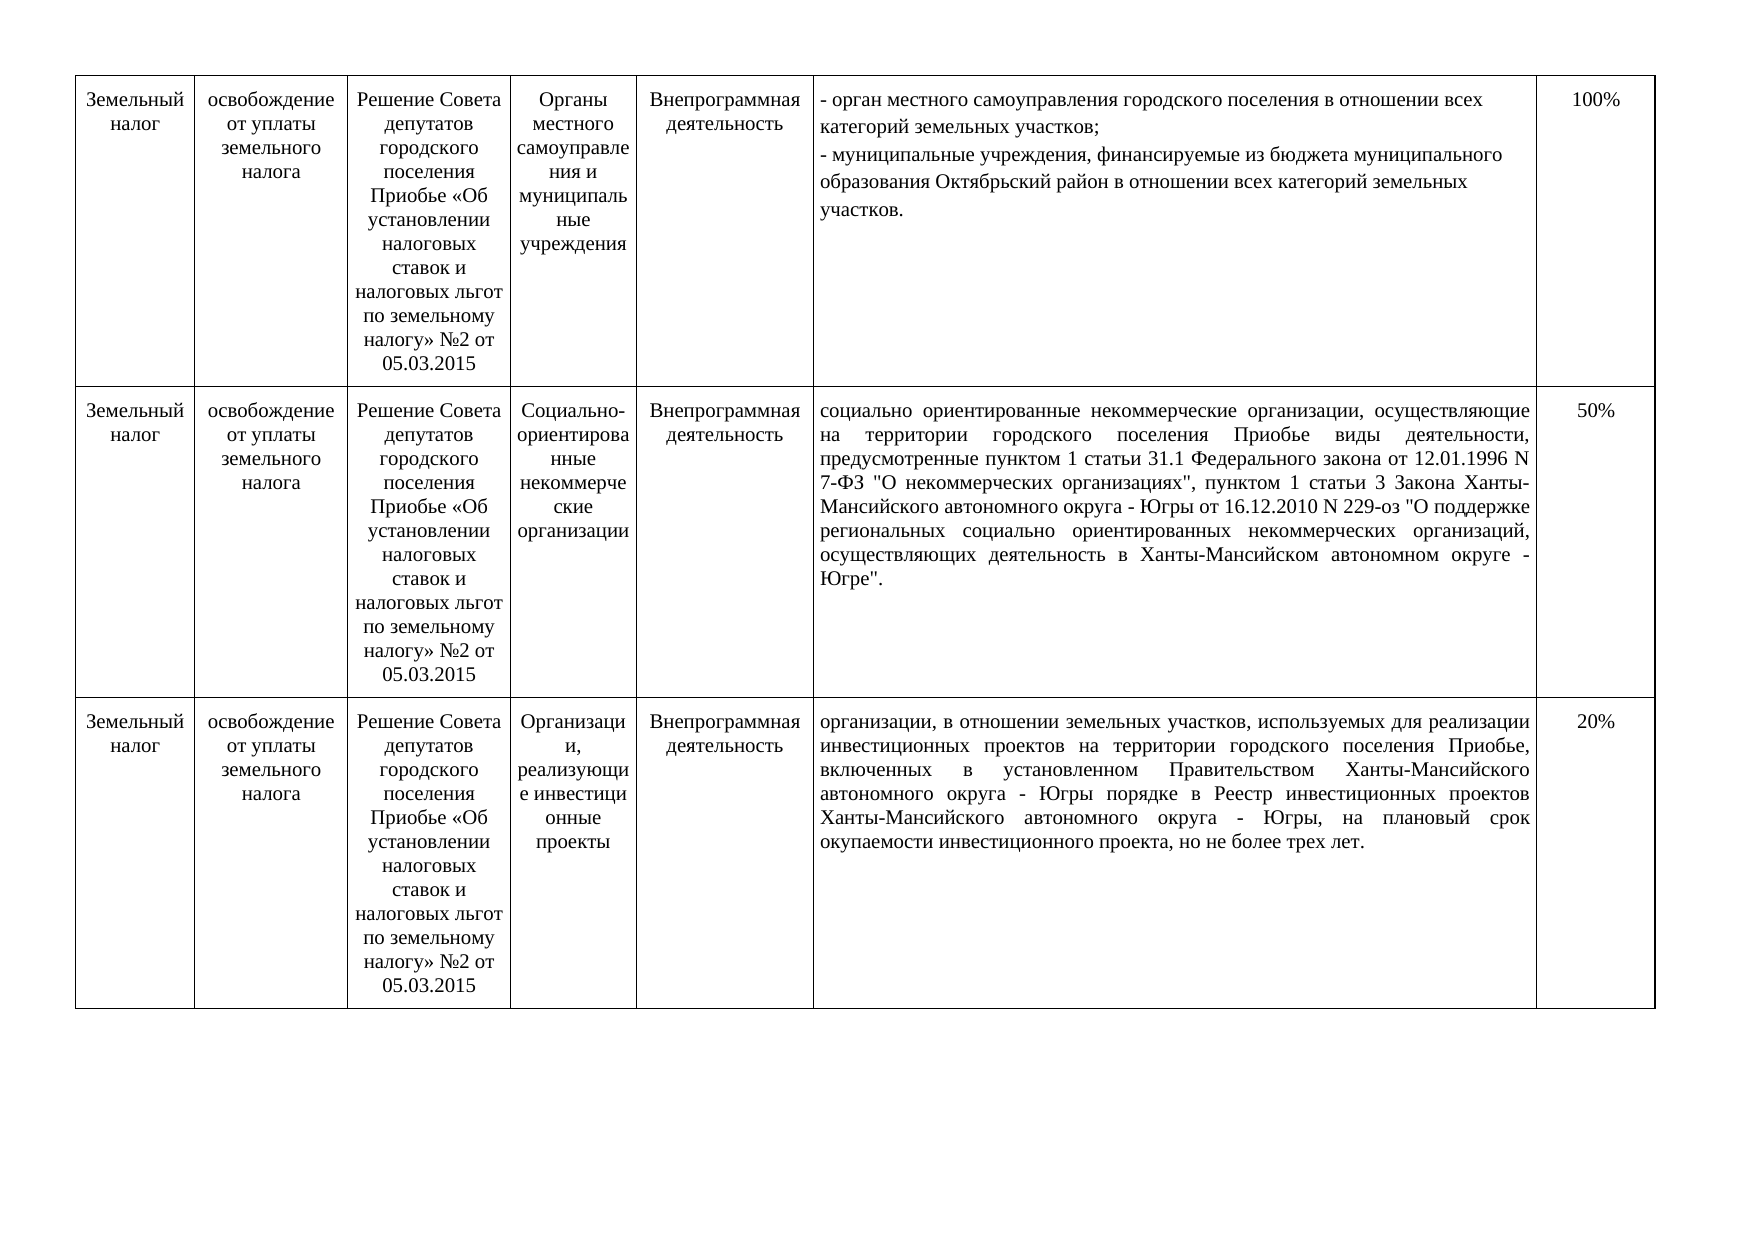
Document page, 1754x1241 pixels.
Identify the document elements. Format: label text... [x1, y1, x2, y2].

table_cell 50% [1537, 387, 1654, 697]
table_cell освобождение от уплаты земельного налога [195, 698, 347, 1008]
table_cell 100% [1537, 76, 1654, 386]
table_cell Земельный налог [76, 387, 194, 697]
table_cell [195, 76, 347, 386]
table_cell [348, 76, 510, 386]
table_cell Земельный налог [76, 76, 194, 386]
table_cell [637, 76, 813, 386]
table_cell Земельный налог [76, 698, 194, 1008]
table_cell Внепрограммная деятельность [637, 387, 813, 697]
table_cell Организации, реализующие инвестиционные проекты [511, 698, 636, 1008]
table_cell социально ориентированные некоммерческие организации, осуществляющие на территории городского поселения Приобье виды деятельности, предусмотренные пунктом 1 статьи 31.1 Федерального закона от 12.01.1996 N 7-ФЗ "О некоммерческих организациях", пунктом 1 статьи 3 Закона Ханты-Мансийского автономного округа - Югры от 16.12.2010 N 229-оз "О поддержке региональных социально ориентированных некоммерческих организаций, осуществляющих деятельность в Ханты-Мансийском автономном округе - Югре". [814, 387, 1536, 697]
table_cell Решение Совета депутатов городского поселения Приобье «Об установлении налоговых ставок и налоговых льгот по земельному налогу» №2 от 05.03.2015 [348, 387, 510, 697]
table_cell Органы местного самоуправления и муниципальные учреждения [511, 76, 636, 386]
table_cell освобождение от уплаты земельного налога [195, 387, 347, 697]
table_cell 20% [1537, 698, 1654, 1008]
table_cell - орган местного самоуправления городского поселения в отношении всех категорий земельных участков; - муниципальные учреждения, финансируемые из бюджета муниципального образования Октябрьский район в отношении всех категорий земельных участков. [814, 76, 1536, 386]
table_cell Решение Совета депутатов городского поселения Приобье «Об установлении налоговых ставок и налоговых льгот по земельному налогу» №2 от 05.03.2015 [348, 698, 510, 1008]
table_cell организации, в отношении земельных участков, используемых для реализации инвестиционных проектов на территории городского поселения Приобье, включенных в установленном Правительством Ханты-Мансийского автономного округа - Югры порядке в Реестр инвестиционных проектов Ханты-Мансийского автономного округа - Югры, на плановый срок окупаемости инвестиционного проекта, но не более трех лет. [814, 698, 1536, 1008]
table_cell Внепрограммная деятельность [637, 698, 813, 1008]
table_cell Социально-ориентированные некоммерческие организации [511, 387, 636, 697]
